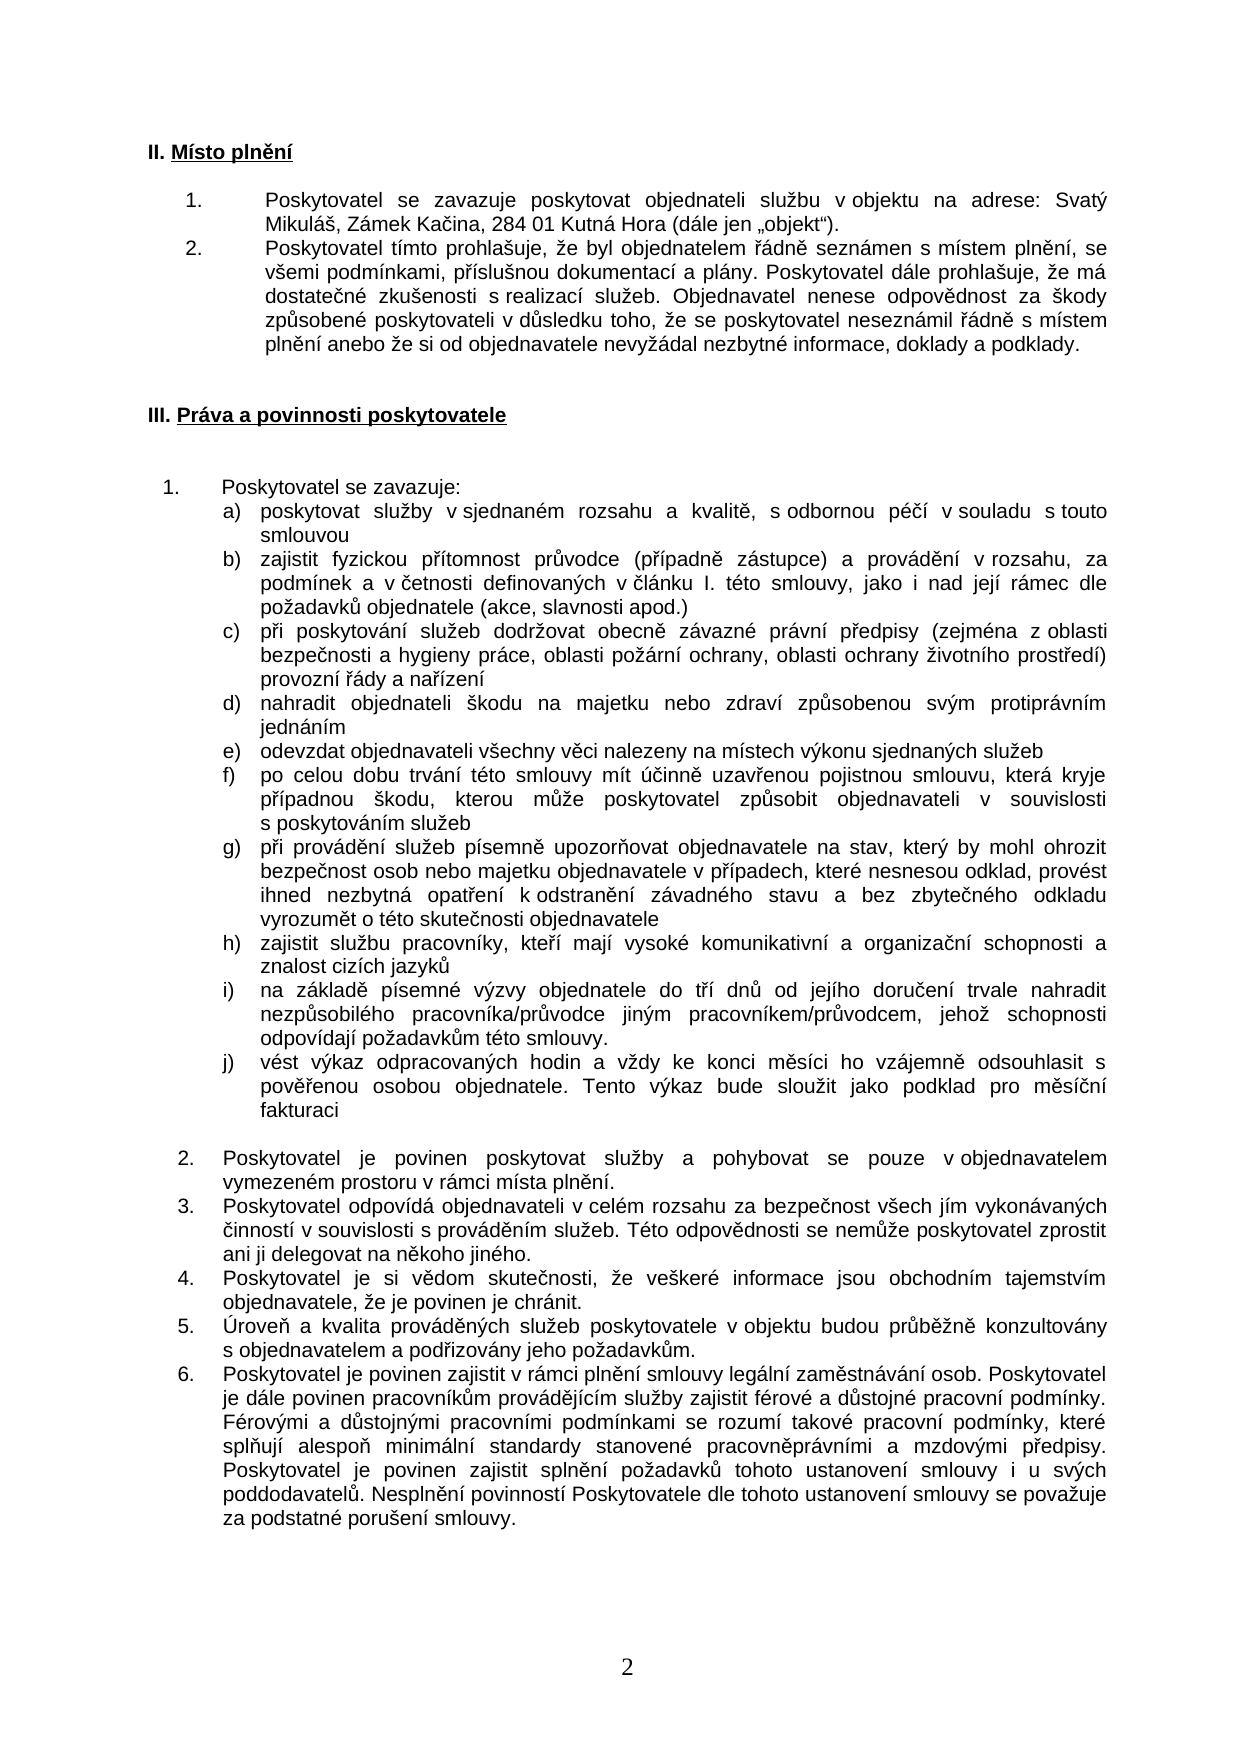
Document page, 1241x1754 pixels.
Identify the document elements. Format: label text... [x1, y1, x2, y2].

list Poskytovatel se zavazuje poskytovat objednateli službu v objektu na adrese: Svatý Mikuláš, Zámek Kačina, 284 01 Kutná Hora (dále jen „objekt“). [185, 188, 1107, 236]
list při poskytování služeb dodržovat obecně závazné právní předpisy (zejména z oblasti bezpečnosti a hygieny práce, oblasti požární ochrany, oblasti ochrany životního prostředí) provozní řády a nařízení [223, 619, 1107, 691]
list Poskytovatel je povinen zajistit v rámci plnění smlouvy legální zaměstnávání osob. Poskytovatel je dále povinen pracovníkům provádějícím služby zajistit férové a důstojné pracovní podmínky. Férovými a důstojnými pracovními podmínkami se rozumí takové pracovní podmínky, které splňují alespoň minimální standardy stanovené pracovněprávními a mzdovými předpisy. Poskytovatel je povinen zajistit splnění požadavků tohoto ustanovení smlouvy i u svých poddodavatelů. Nesplnění povinností Poskytovatele dle tohoto ustanovení smlouvy se považuje za podstatné porušení smlouvy. [177, 1362, 1107, 1529]
list zajistit fyzickou přítomnost průvodce (případně zástupce) a provádění v rozsahu, za podmínek a v četnosti definovaných v článku I. této smlouvy, jako i nad její rámec dle požadavků objednatele (akce, slavnosti apod.) [223, 547, 1107, 619]
list zajistit službu pracovníky, kteří mají vysoké komunikativní a organizační schopnosti a znalost cizích jazyků [223, 930, 1107, 978]
list na základě písemné výzvy objednatele do tří dnů od jejího doručení trvale nahradit nezpůsobilého pracovníka/průvodce jiným pracovníkem/průvodcem, jehož schopnosti odpovídají požadavkům této smlouvy. [223, 978, 1107, 1050]
list poskytovat služby v sjednaném rozsahu a kvalitě, s odbornou péčí v souladu s touto smlouvou [223, 499, 1107, 547]
list Úroveň a kvalita prováděných služeb poskytovatele v objektu budou průběžně konzultovány s objednavatelem a podřizovány jeho požadavkům. [177, 1314, 1107, 1362]
list odevzdat objednavateli všechny věci nalezeny na místech výkonu sjednaných služeb [223, 739, 1107, 763]
list při provádění služeb písemně upozorňovat objednavatele na stav, který by mohl ohrozit bezpečnost osob nebo majetku objednavatele v případech, které nesnesou odklad, provést ihned nezbytná opatření k odstranění závadného stavu a bez zbytečného odkladu vyrozumět o této skutečnosti objednavatele [223, 834, 1107, 930]
list vést výkaz odpracovaných hodin a vždy ke konci měsíci ho vzájemně odsouhlasit s pověřenou osobou objednatele. Tento výkaz bude sloužit jako podklad pro měsíční fakturaci [223, 1050, 1107, 1122]
list Poskytovatel tímto prohlašuje, že byl objednatelem řádně seznámen s místem plnění, se všemi podmínkami, příslušnou dokumentací a plány. Poskytovatel dále prohlašuje, že má dostatečné zkušenosti s realizací služeb. Objednavatel nenese odpovědnost za škody způsobené poskytovateli v důsledku toho, že se poskytovatel neseznámil řádně s místem plnění anebo že si od objednavatele nevyžádal nezbytné informace, doklady a podklady. [185, 236, 1107, 355]
list po celou dobu trvání této smlouvy mít účinně uzavřenou pojistnou smlouvu, která kryje případnou škodu, kterou může poskytovatel způsobit objednavateli v souvislosti s poskytováním služeb [223, 763, 1107, 834]
list Poskytovatel je si vědom skutečnosti, že veškeré informace jsou obchodním tajemstvím objednavatele, že je povinen je chránit. [177, 1266, 1107, 1314]
text III. Práva a povinnosti poskytovatele [148, 403, 1107, 427]
list Poskytovatel odpovídá objednavateli v celém rozsahu za bezpečnost všech jím vykonávaných činností v souvislosti s prováděním služeb. Této odpovědnosti se nemůže poskytovatel zprostit ani ji delegovat na někoho jiného. [177, 1194, 1107, 1266]
list nahradit objednateli škodu na majetku nebo zdraví způsobenou svým protiprávním jednáním [223, 691, 1107, 739]
list Poskytovatel je povinen poskytovat služby a pohybovat se pouze v objednavatelem vymezeném prostoru v rámci místa plnění. [177, 1146, 1107, 1194]
text II. Místo plnění [148, 140, 1107, 164]
list Poskytovatel se zavazuje: [162, 475, 1107, 499]
